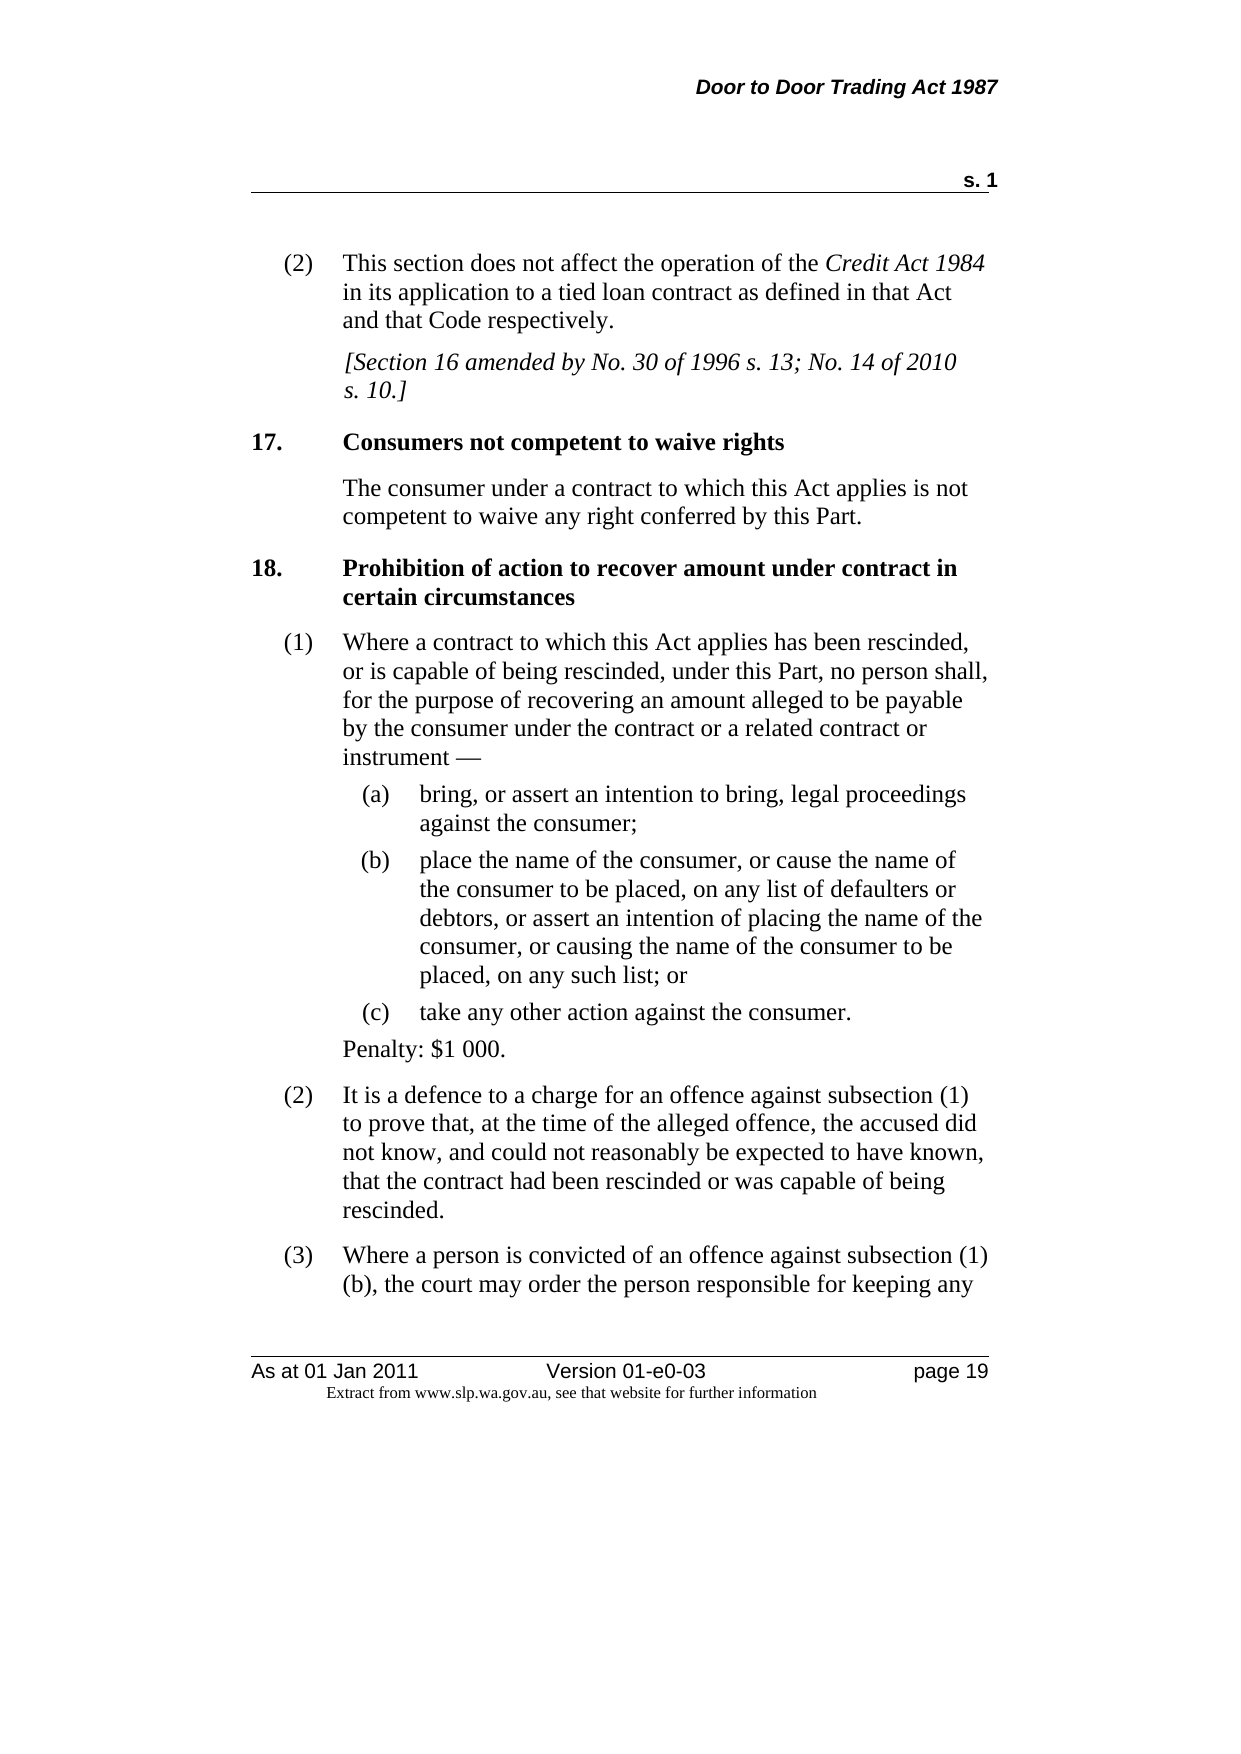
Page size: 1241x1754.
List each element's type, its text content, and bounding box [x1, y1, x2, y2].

text Penalty: $1 000. [251, 1034, 989, 1063]
text (2) This section does not affect the operation of the Credit Act 1984 in its application to a tied loan contract as defined in that Act and that Code respectively. [251, 248, 989, 334]
subtitle 17. Consumers not competent to waive rights [251, 427, 989, 456]
text (c) take any other action against the consumer. [251, 997, 989, 1026]
text (1) Where a contract to which this Act applies has been rescinded, or is capable of being rescinded, under this Part, no person shall, for the purpose of recovering an amount alleged to be payable by the consumer under the contract or a related contract or instrument — [251, 627, 989, 771]
text [Section 16 amended by No. 30 of 1996 s. 13; No. 14 of 2010 s. 10.] [251, 347, 989, 404]
text (a) bring, or assert an intention to bring, legal proceedings against the consumer; [251, 779, 989, 837]
text (2) It is a defence to a charge for an offence against subsection (1) to prove that, at the time of the alleged offence, the accused did not know, and could not reasonably be expected to have known, that the contract had been rescinded or was capable of being rescinded. [251, 1080, 989, 1223]
text (b) place the name of the consumer, or cause the name of the consumer to be placed, on any list of defaulters or debtors, or assert an intention of placing the name of the consumer, or causing the name of the consumer to be placed, on any such list; or [251, 845, 989, 989]
subtitle 18. Prohibition of action to recover amount under contract in certain circumstances [251, 553, 989, 611]
text The consumer under a contract to which this Act applies is not competent to waive any right conferred by this Part. [251, 473, 989, 530]
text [251, 1240, 989, 1298]
